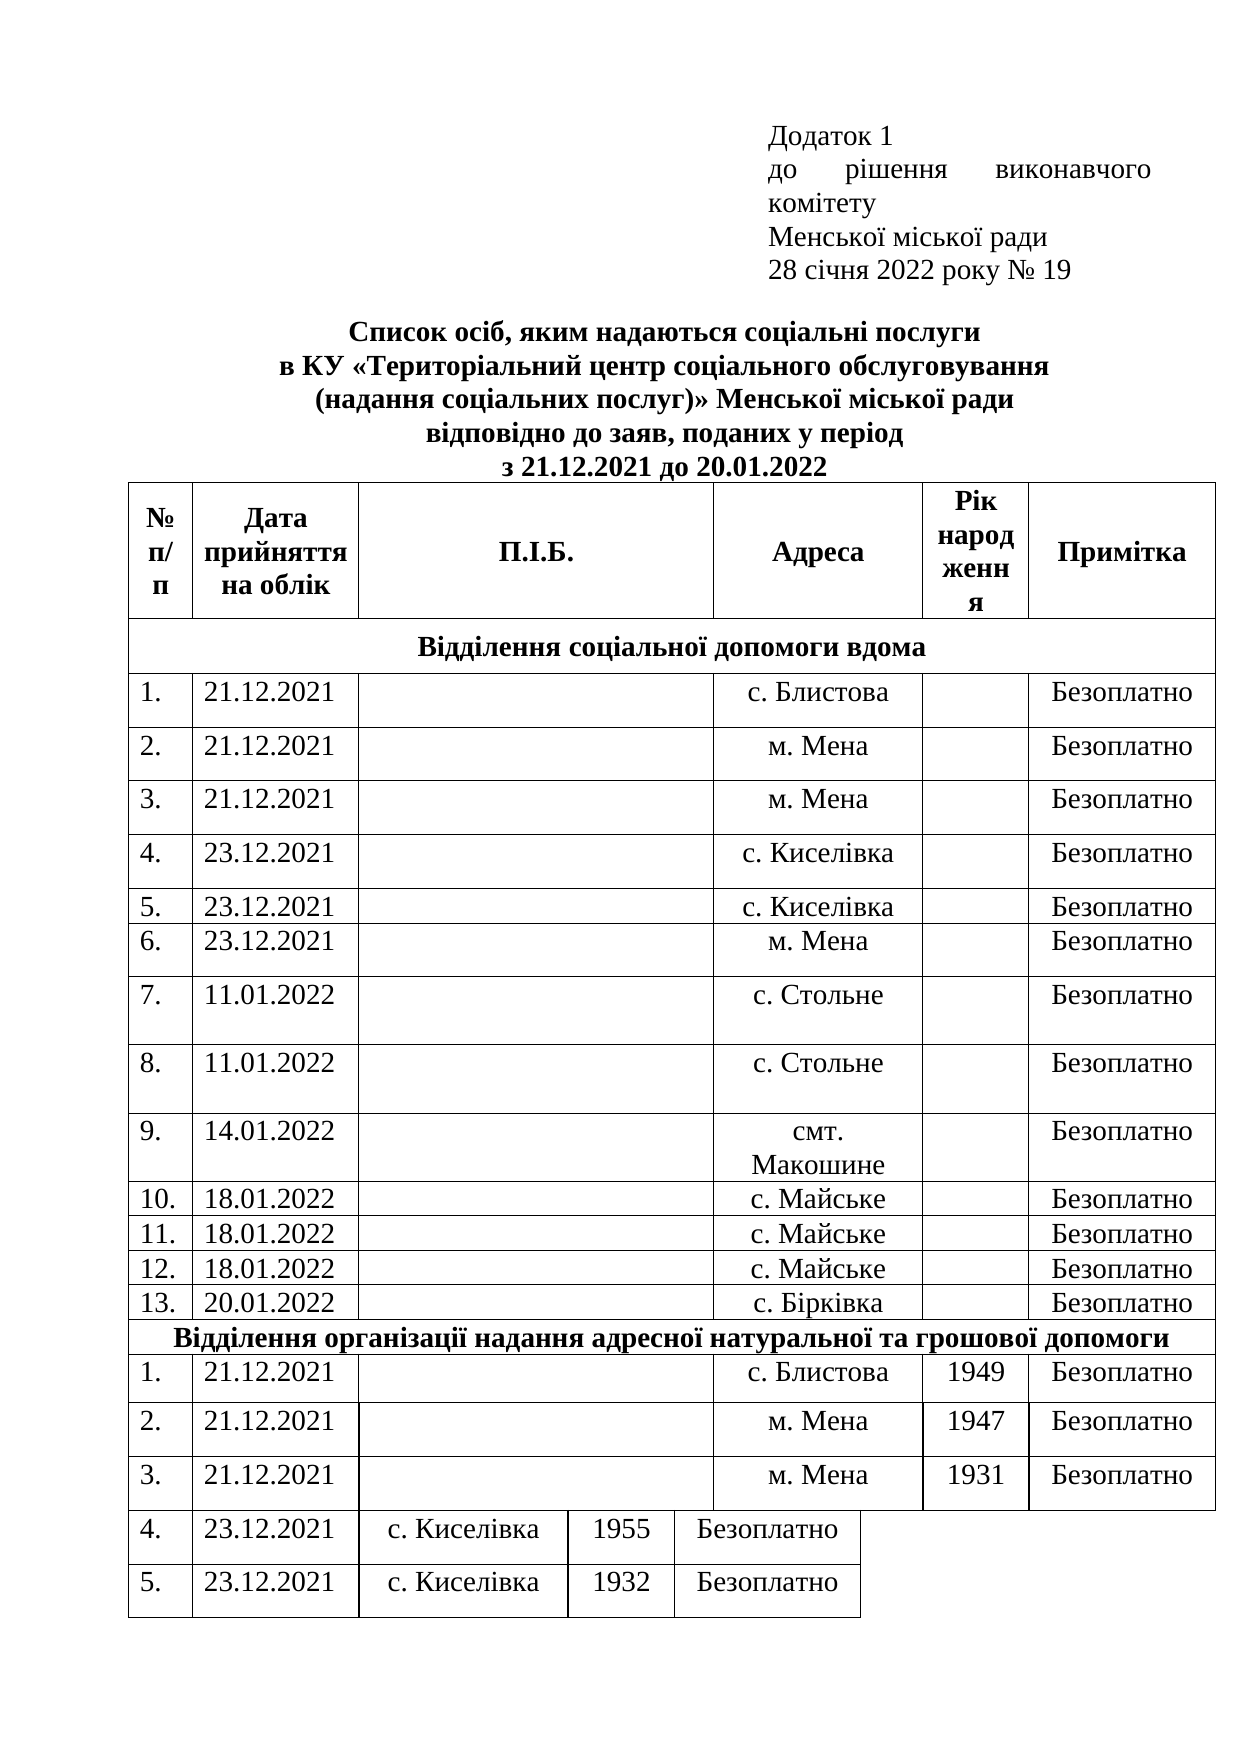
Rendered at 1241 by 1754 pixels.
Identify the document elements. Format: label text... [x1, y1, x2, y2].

table_cell 21.12.2021 [193, 1403, 358, 1456]
text (надання соціальних послуг)» Менської міської ради [177, 382, 1152, 415]
table_cell [129, 674, 192, 727]
table_cell с. Майське [714, 1182, 922, 1215]
table_cell Безоплатно [1030, 1457, 1215, 1510]
table_cell 20.01.2022 [193, 1285, 358, 1319]
table_cell Безоплатно [1029, 1285, 1215, 1319]
table_cell [129, 1565, 192, 1617]
table_cell [923, 1251, 1028, 1284]
table_cell [129, 1355, 192, 1402]
table_cell [129, 1285, 192, 1319]
table_cell Безоплатно [1029, 835, 1215, 888]
table_cell 18.01.2022 [193, 1251, 358, 1284]
table_cell 21.12.2021 [193, 674, 358, 727]
table_cell 21.12.2021 [193, 1457, 358, 1510]
table_cell Безоплатно [1030, 1403, 1215, 1456]
table_cell [129, 781, 192, 834]
table_cell 1931 [924, 1457, 1028, 1510]
table_cell м. Мена [714, 924, 922, 976]
table_cell [359, 1355, 713, 1402]
table_cell [359, 1182, 713, 1215]
table_cell Безоплатно [675, 1511, 860, 1563]
table_cell м. Мена [714, 728, 922, 780]
table_cell Безоплатно [1029, 1251, 1215, 1284]
table_cell [129, 1403, 192, 1456]
table_cell [923, 924, 1028, 976]
table_cell 1949 [923, 1355, 1028, 1402]
table_cell 21.12.2021 [193, 781, 358, 834]
table_cell [129, 1045, 192, 1112]
table_cell 21.12.2021 [193, 1355, 358, 1402]
table_cell с. Майське [714, 1251, 922, 1284]
table_cell с. Киселівка [714, 835, 922, 888]
table_cell [359, 1114, 713, 1181]
table_cell [923, 1216, 1028, 1250]
table_cell Безоплатно [1029, 728, 1215, 780]
table_cell Безоплатно [1029, 889, 1215, 922]
table_cell [923, 1285, 1028, 1319]
table_header № п/п [129, 483, 192, 617]
table_cell [129, 1511, 192, 1563]
table_cell с. Блистова [714, 1355, 922, 1402]
text 28 січня 2022 року № 19 [768, 252, 1152, 286]
table_cell с. Бірківка [714, 1285, 922, 1319]
table_cell 21.12.2021 [193, 728, 358, 780]
table_cell Відділення соціальної допомоги вдома [129, 619, 1215, 673]
table_cell Безоплатно [1029, 1216, 1215, 1250]
text Додаток 1 [768, 118, 1152, 152]
table_cell [359, 674, 713, 727]
table_cell 11.01.2022 [193, 1045, 358, 1112]
table_cell с. Блистова [714, 674, 922, 727]
table_cell с. Стольне [714, 1045, 922, 1112]
table_cell 14.01.2022 [193, 1114, 358, 1181]
table_cell [359, 924, 713, 976]
table_cell Безоплатно [1029, 924, 1215, 976]
table_cell Безоплатно [1029, 1045, 1215, 1112]
text з 21.12.2021 до 20.01.2022 [177, 449, 1152, 482]
table_cell [129, 889, 192, 922]
table_cell [360, 1457, 713, 1510]
table_cell [129, 1216, 192, 1250]
table_cell с. Стольне [714, 977, 922, 1044]
table_cell [129, 1251, 192, 1284]
table_cell [129, 835, 192, 888]
table_cell 23.12.2021 [193, 835, 358, 888]
table_cell 23.12.2021 [193, 1565, 358, 1617]
table_cell с. Майське [714, 1216, 922, 1250]
table_cell [359, 781, 713, 834]
table_cell с. Киселівка [360, 1565, 567, 1617]
table_cell [923, 977, 1028, 1044]
text в КУ «Територіальний центр соціального обслуговування [177, 348, 1152, 382]
table_cell 1947 [924, 1403, 1028, 1456]
table_cell [359, 1216, 713, 1250]
table_cell [359, 889, 713, 922]
table_cell Безоплатно [1029, 674, 1215, 727]
table_header Рік народ ження [923, 483, 1028, 617]
table_cell 23.12.2021 [193, 924, 358, 976]
table_cell [359, 728, 713, 780]
table_header Дата прийняття на облік [193, 483, 358, 617]
table_cell [923, 835, 1028, 888]
table_cell Безоплатно [1029, 781, 1215, 834]
table_cell [129, 1114, 192, 1181]
table_cell 18.01.2022 [193, 1216, 358, 1250]
table_cell Безоплатно [1029, 1182, 1215, 1215]
table_cell 11.01.2022 [193, 977, 358, 1044]
table_cell [359, 835, 713, 888]
table_cell 23.12.2021 [193, 1511, 358, 1563]
table_cell смт. Макошине [714, 1114, 922, 1181]
table_cell [359, 1285, 713, 1319]
text Менської міської ради [768, 219, 1152, 252]
table_cell [129, 1457, 192, 1510]
table_cell с. Киселівка [714, 889, 922, 922]
table_cell [923, 1045, 1028, 1112]
table_header Примітка [1029, 483, 1215, 617]
text до рішення виконавчого комітету [768, 152, 1152, 219]
table_cell с. Киселівка [360, 1511, 567, 1563]
table_cell [923, 1182, 1028, 1215]
table_cell [359, 977, 713, 1044]
table_cell Безоплатно [1029, 1355, 1215, 1402]
table_cell [359, 1045, 713, 1112]
table_cell м. Мена [714, 1457, 922, 1510]
text відповідно до заяв, поданих у період [177, 415, 1152, 449]
table_cell Безоплатно [675, 1565, 860, 1617]
table_cell 23.12.2021 [193, 889, 358, 922]
table_cell Безоплатно [1029, 977, 1215, 1044]
table_cell [129, 1182, 192, 1215]
table_cell [923, 781, 1028, 834]
table_cell [129, 924, 192, 976]
table_cell [360, 1403, 713, 1456]
table_cell [129, 728, 192, 780]
table_cell 18.01.2022 [193, 1182, 358, 1215]
table_cell Відділення організації надання адресної натуральної та грошової допомоги [129, 1320, 1215, 1353]
table_cell Безоплатно [1029, 1114, 1215, 1181]
table_cell 1955 [569, 1511, 674, 1563]
table_cell [923, 728, 1028, 780]
table_cell 1932 [569, 1565, 674, 1617]
text Список осіб, яким надаються соціальні послуги [177, 314, 1152, 348]
table_cell [359, 1251, 713, 1284]
table_cell [923, 1114, 1028, 1181]
table_header Адреса [714, 483, 922, 617]
table_cell м. Мена [714, 781, 922, 834]
table_header П.І.Б. [359, 483, 713, 617]
table_cell [923, 889, 1028, 922]
table_cell [923, 674, 1028, 727]
table_cell м. Мена [714, 1403, 922, 1456]
table_cell [129, 977, 192, 1044]
